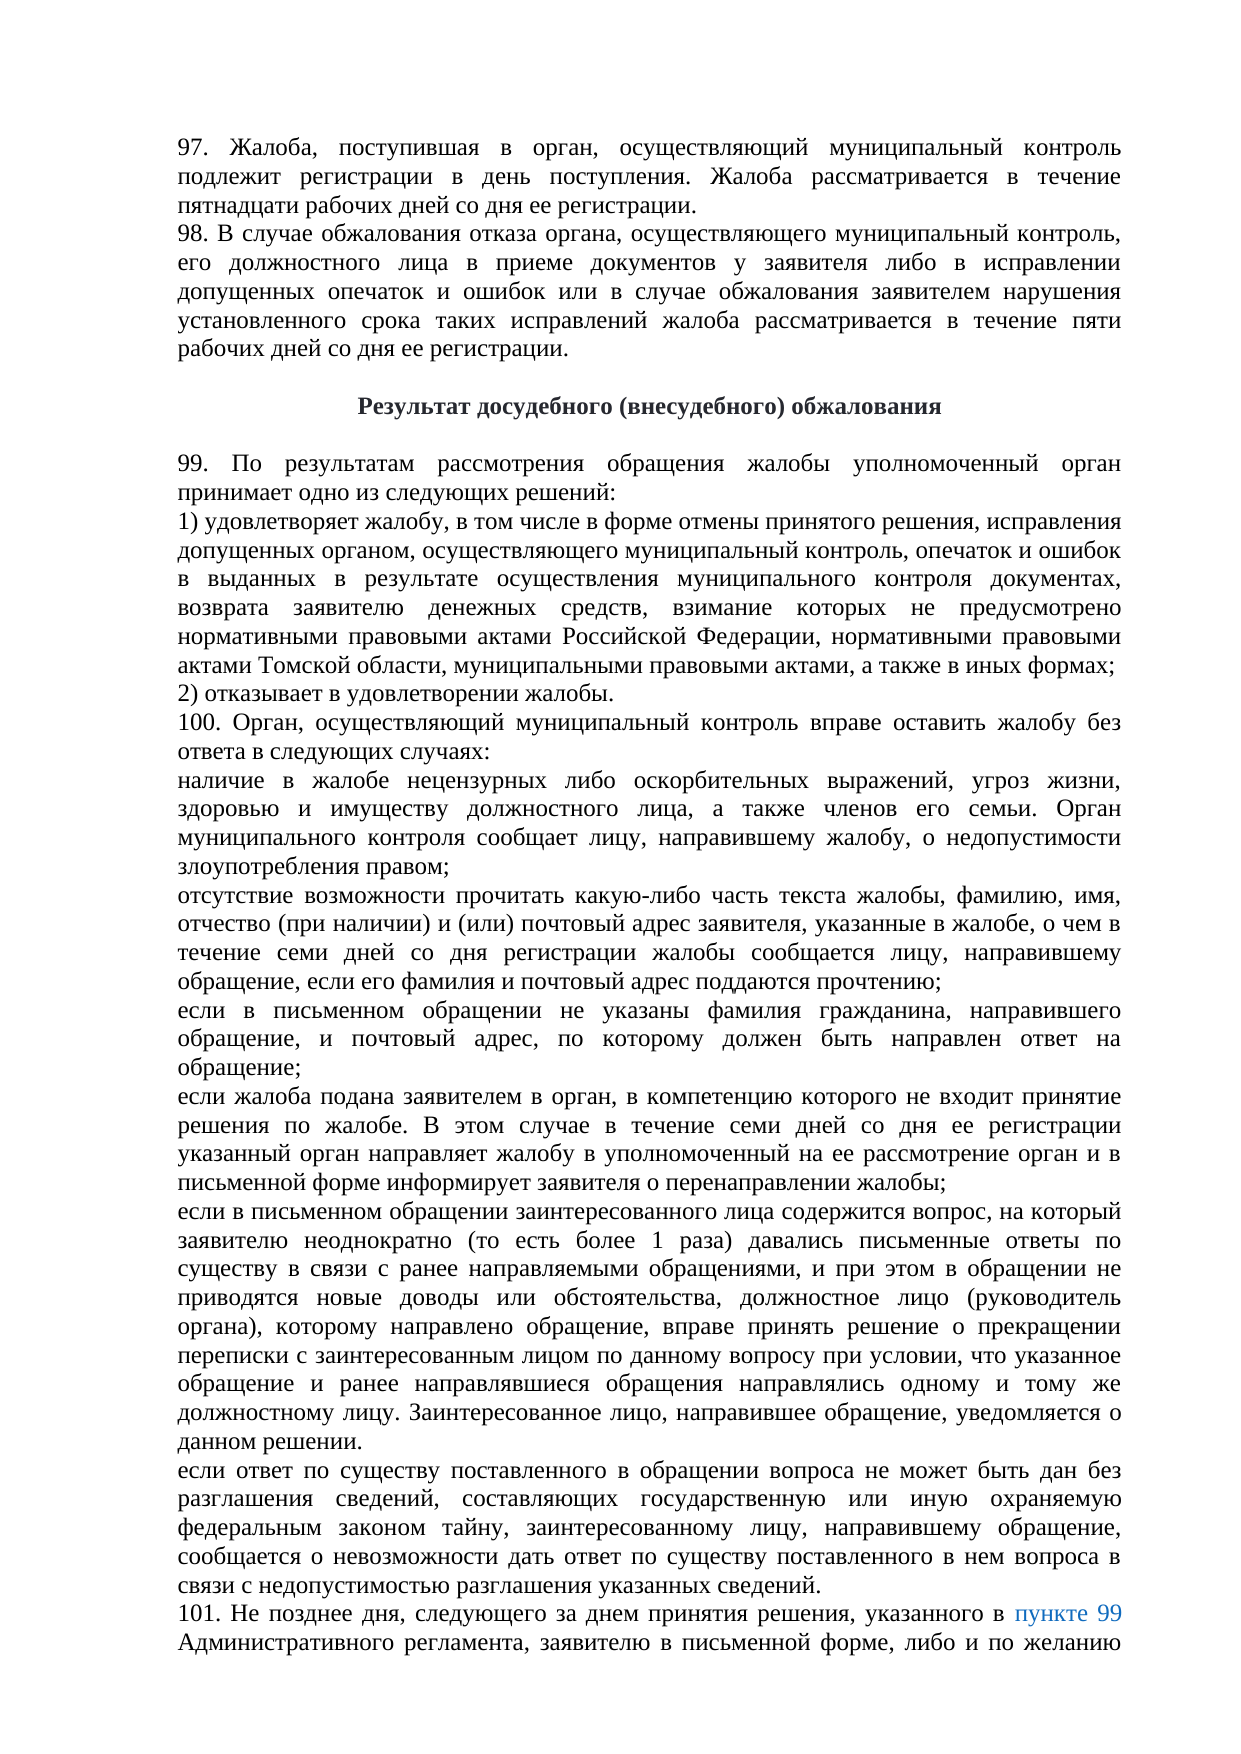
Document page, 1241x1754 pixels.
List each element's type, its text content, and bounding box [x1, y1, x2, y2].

text 99. По результатам рассмотрения обращения жалобы уполномоченный орган принимает одно из следующих решений: [177, 448, 1122, 506]
text наличие в жалобе нецензурных либо оскорбительных выражений, угроз жизни, здоровью и имуществу должностного лица, а также членов его семьи. Орган муниципального контроля сообщает лицу, направившему жалобу, о недопустимости злоупотребления правом; [177, 765, 1122, 880]
text 100. Орган, осуществляющий муниципальный контроль вправе оставить жалобу без ответа в следующих случаях: [177, 707, 1122, 765]
text если в письменном обращении не указаны фамилия гражданина, направившего обращение, и почтовый адрес, по которому должен быть направлен ответ на обращение; [177, 995, 1122, 1081]
text 2) отказывает в удовлетворении жалобы. [177, 678, 1122, 707]
text 97. Жалоба, поступившая в орган, осуществляющий муниципальный контроль подлежит регистрации в день поступления. Жалоба рассматривается в течение пятнадцати рабочих дней со дня ее регистрации. [177, 132, 1122, 218]
text отсутствие возможности прочитать какую-либо часть текста жалобы, фамилию, имя, отчество (при наличии) и (или) почтовый адрес заявителя, указанные в жалобе, о чем в течение семи дней со дня регистрации жалобы сообщается лицу, направившему обращение, если его фамилия и почтовый адрес поддаются прочтению; [177, 880, 1122, 995]
text 98. В случае обжалования отказа органа, осуществляющего муниципальный контроль, его должностного лица в приеме документов у заявителя либо в исправлении допущенных опечаток и ошибок или в случае обжалования заявителем нарушения установленного срока таких исправлений жалоба рассматривается в течение пяти рабочих дней со дня ее регистрации. [177, 218, 1122, 362]
text если жалоба подана заявителем в орган, в компетенцию которого не входит принятие решения по жалобе. В этом случае в течение семи дней со дня ее регистрации указанный орган направляет жалобу в уполномоченный на ее рассмотрение орган и в письменной форме информирует заявителя о перенаправлении жалобы; [177, 1081, 1122, 1196]
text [177, 1598, 1122, 1656]
text если ответ по существу поставленного в обращении вопроса не может быть дан без разглашения сведений, составляющих государственную или иную охраняемую федеральным законом тайну, заинтересованному лицу, направившему обращение, сообщается о невозможности дать ответ по существу поставленного в нем вопроса в связи с недопустимостью разглашения указанных сведений. [177, 1455, 1122, 1598]
text если в письменном обращении заинтересованного лица содержится вопрос, на который заявителю неоднократно (то есть более 1 раза) давались письменные ответы по существу в связи с ранее направляемыми обращениями, и при этом в обращении не приводятся новые доводы или обстоятельства, должностное лицо (руководитель органа), которому направлено обращение, вправе принять решение о прекращении переписки с заинтересованным лицом по данному вопросу при условии, что указанное обращение и ранее направлявшиеся обращения направлялись одному и тому же должностному лицу. Заинтересованное лицо, направившее обращение, уведомляется о данном решении. [177, 1196, 1122, 1455]
text Результат досудебного (внесудебного) обжалования [177, 391, 1122, 420]
text 1) удовлетворяет жалобу, в том числе в форме отмены принятого решения, исправления допущенных органом, осуществляющего муниципальный контроль, опечаток и ошибок в выданных в результате осуществления муниципального контроля документах, возврата заявителю денежных средств, взимание которых не предусмотрено нормативными правовыми актами Российской Федерации, нормативными правовыми актами Томской области, муниципальными правовыми актами, а также в иных формах; [177, 506, 1122, 678]
